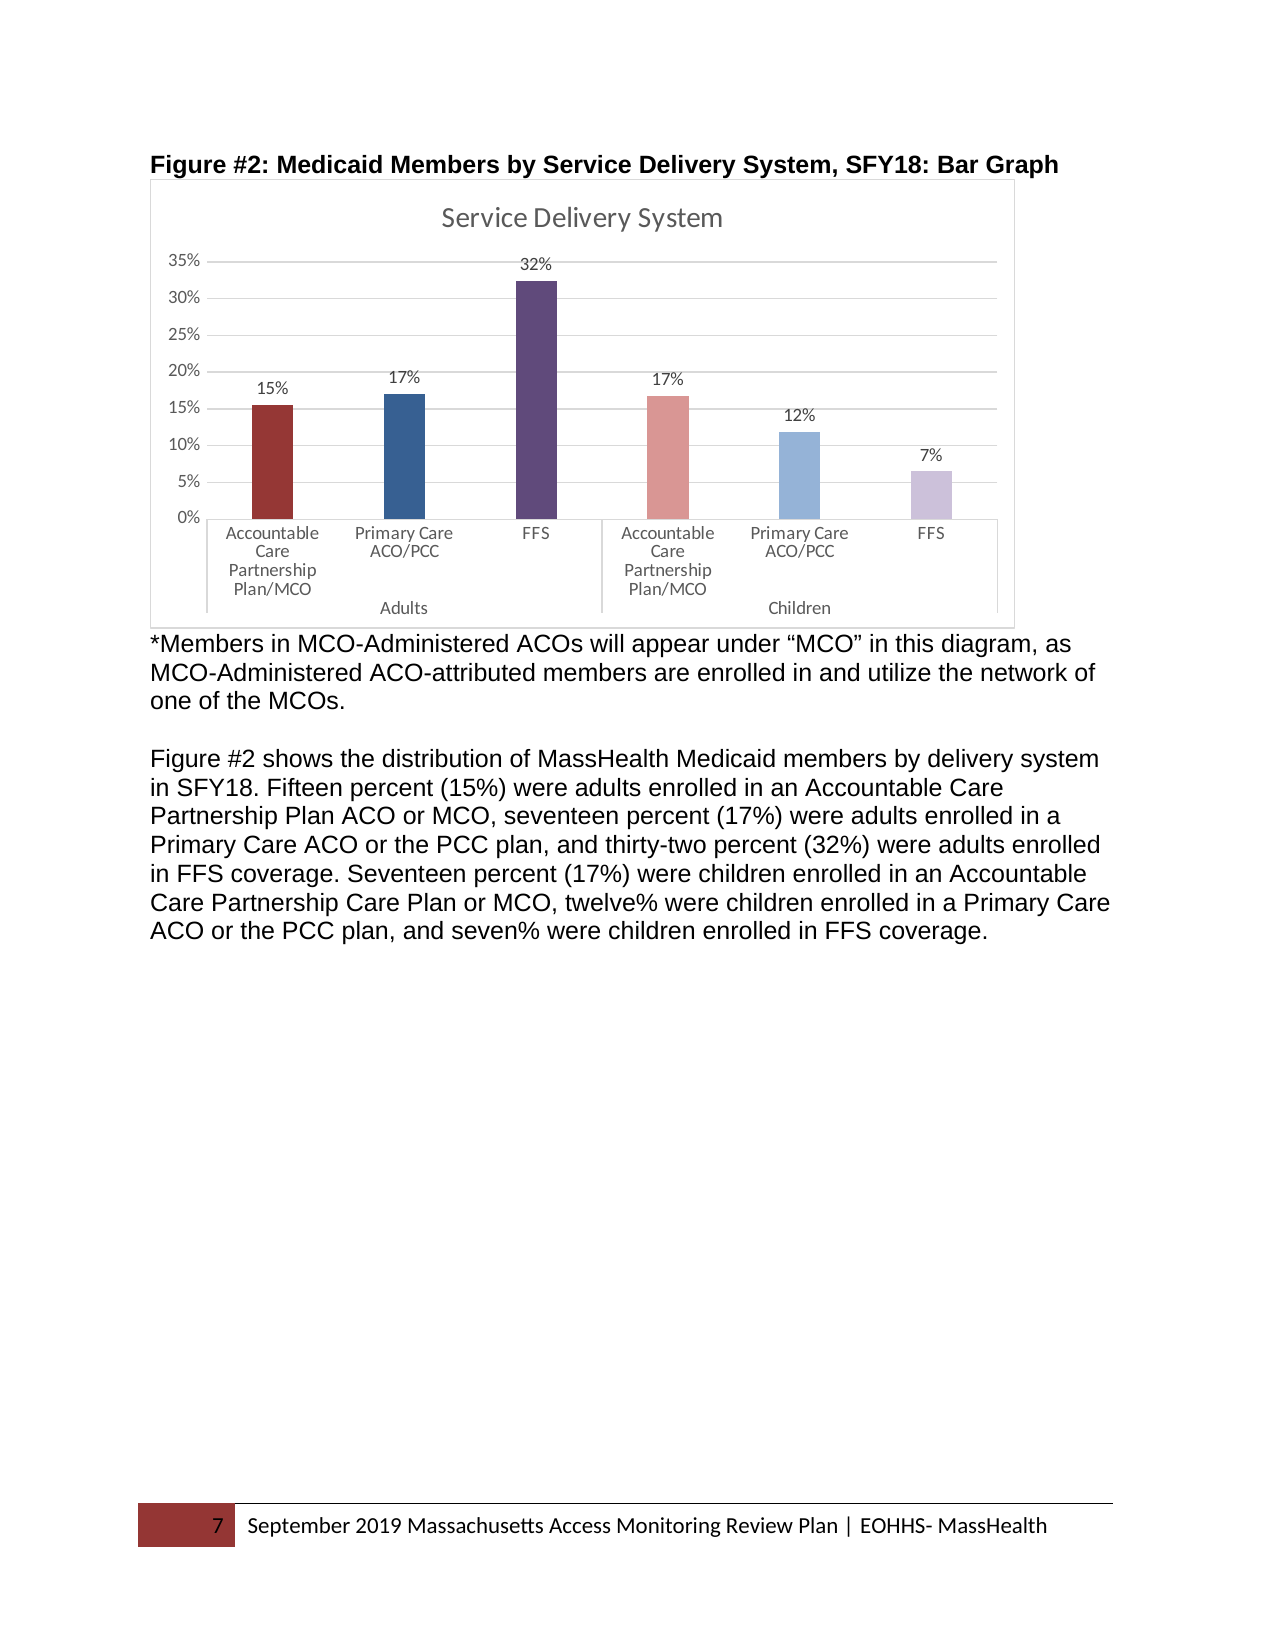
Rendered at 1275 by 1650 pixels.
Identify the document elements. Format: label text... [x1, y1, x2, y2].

text Figure #2: Medicaid Members by Service Delivery System, SFY18: Bar Graph [150, 150, 1125, 629]
text Figure #2 shows the distribution of MassHealth Medicaid members by delivery system in SFY18. Fifteen percent (15%) were adults enrolled in an Accountable Care Partnership Plan ACO or MCO, seventeen percent (17%) were adults enrolled in a Primary Care ACO or the PCC plan, and thirty-two percent (32%) were adults enrolled in FFS coverage. Seventeen percent (17%) were children enrolled in an Accountable Care Partnership Care Plan or MCO, twelve% were children enrolled in a Primary Care ACO or the PCC plan, and seven% were children enrolled in FFS coverage. [150, 744, 1125, 945]
text *Members in MCO-Administered ACOs will appear under “MCO” in this diagram, as MCO-Administered ACO-attributed members are enrolled in and utilize the network of one of the MCOs. [150, 629, 1125, 715]
